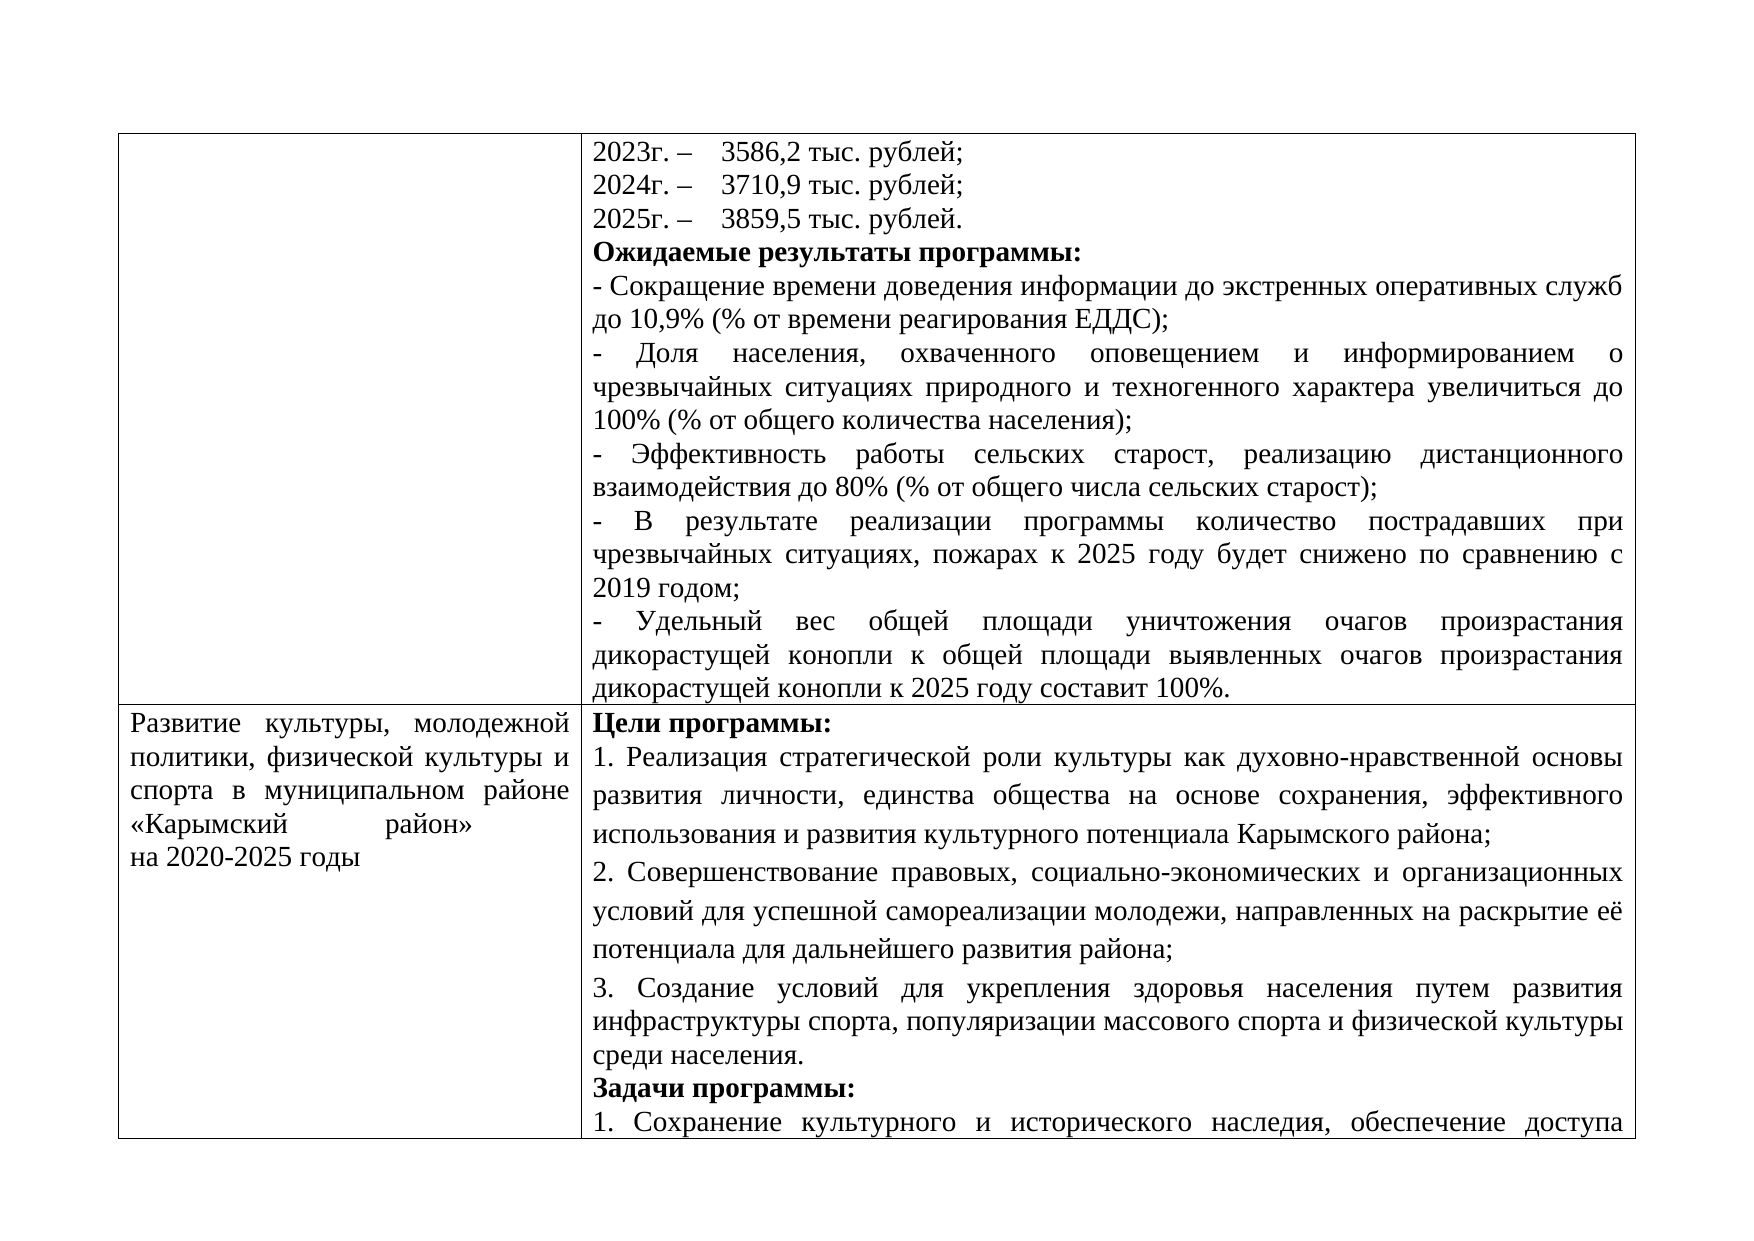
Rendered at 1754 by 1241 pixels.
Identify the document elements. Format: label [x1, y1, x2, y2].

table_cell [119, 705, 581, 1138]
table_cell [119, 134, 581, 704]
table_cell [582, 134, 1635, 704]
table_cell [582, 705, 1635, 1138]
